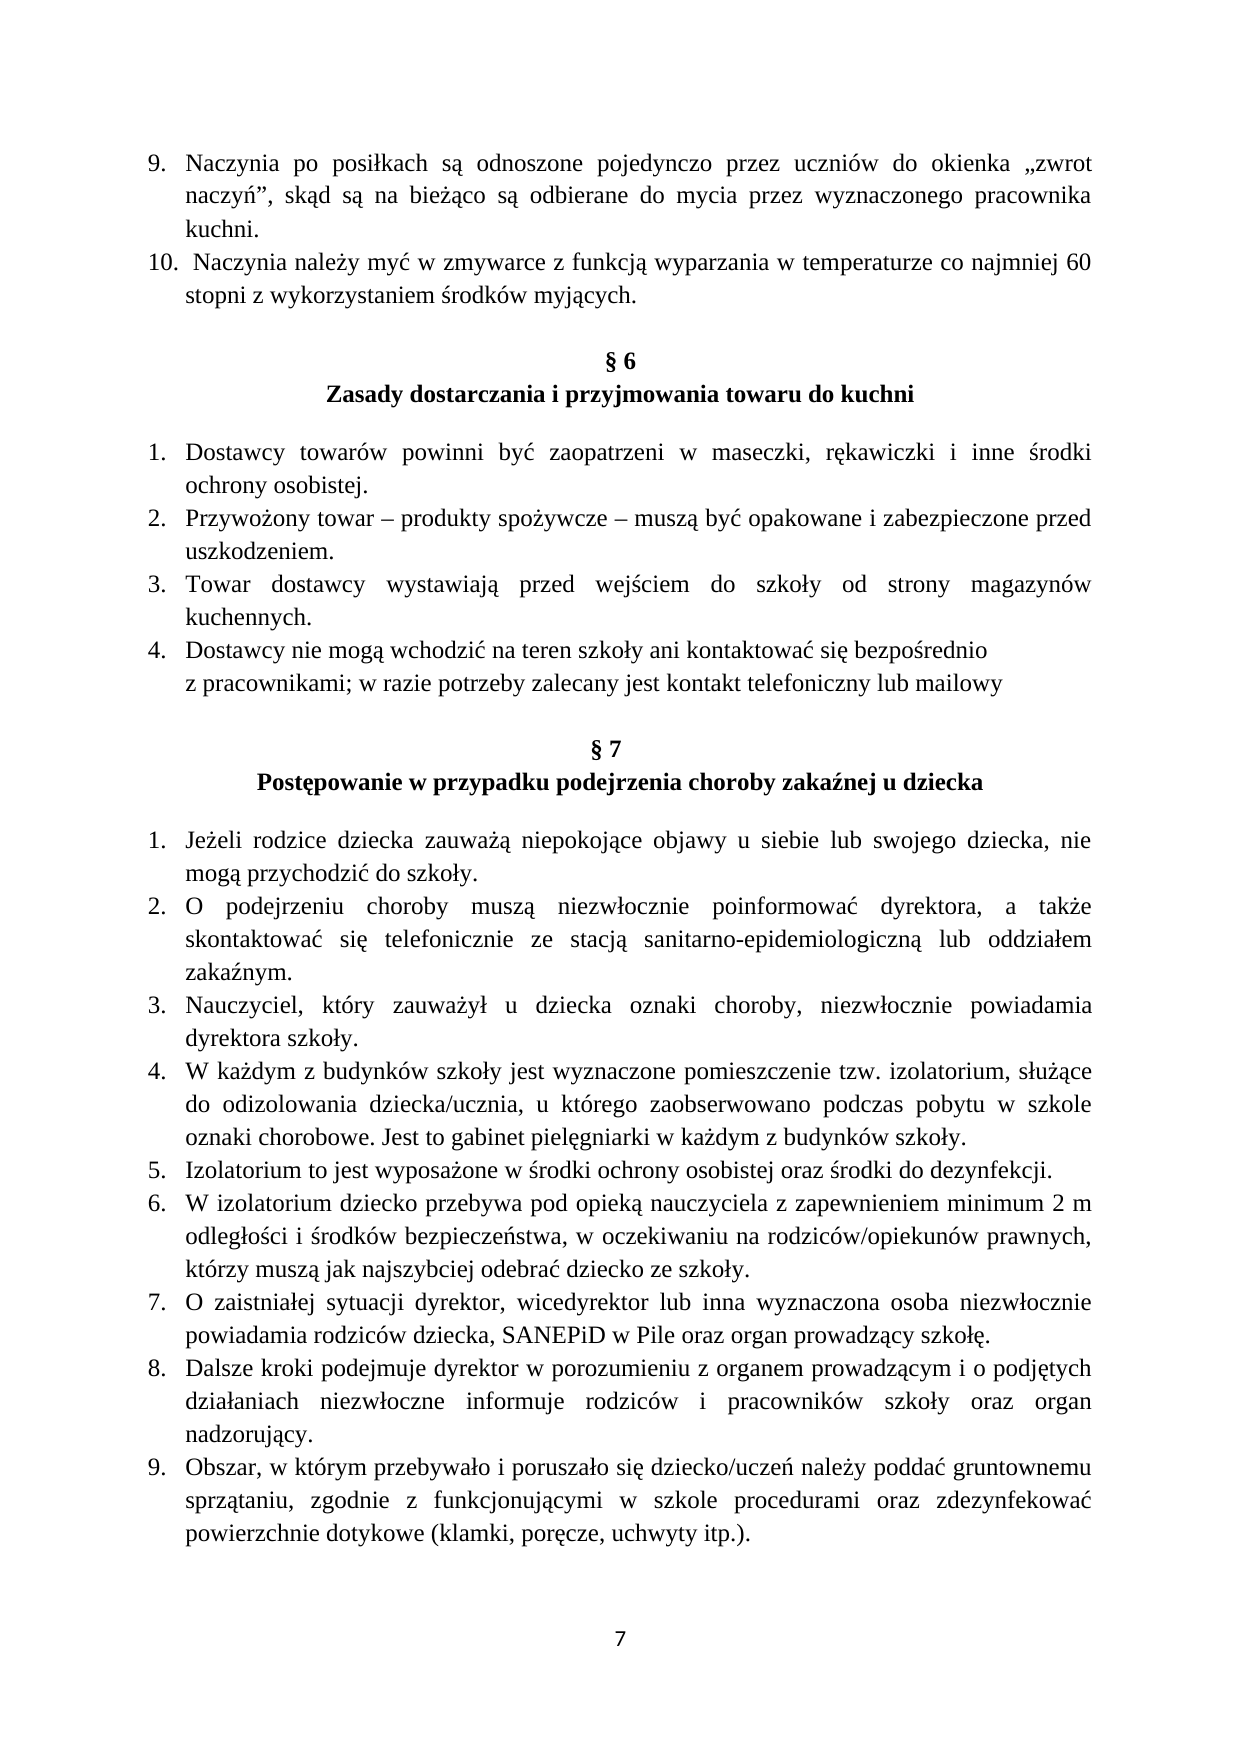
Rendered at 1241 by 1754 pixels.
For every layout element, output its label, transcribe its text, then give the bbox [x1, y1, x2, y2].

list Nauczyciel, który zauważył u dziecka oznaki choroby, niezwłocznie powiadamia dyrektora szkoły. [148, 990, 1093, 1052]
list Dalsze kroki podejmuje dyrektor w porozumieniu z organem prowadzącym i o podjętych działaniach niezwłoczne informuje rodziców i pracowników szkoły oraz organ nadzorujący. [148, 1353, 1093, 1448]
list W izolatorium dziecko przebywa pod opieką nauczyciela z zapewnieniem minimum 2 m odległości i środków bezpieczeństwa, w oczekiwaniu na rodziców/opiekunów prawnych, którzy muszą jak najszybciej odebrać dziecko ze szkoły. [148, 1188, 1093, 1283]
text § 6 [148, 346, 1093, 374]
list Naczynia należy myć w zmywarce z funkcją wyparzania w temperaturze co najmniej 60 stopni z wykorzystaniem środków myjących. [148, 247, 1093, 308]
list Przywożony towar – produkty spożywcze – muszą być opakowane i zabezpieczone przed uszkodzeniem. [148, 503, 1093, 564]
list Jeżeli rodzice dziecka zauważą niepokojące objawy u siebie lub swojego dziecka, nie mogą przychodzić do szkoły. [148, 825, 1093, 887]
list Dostawcy towarów powinni być zaopatrzeni w maseczki, rękawiczki i inne środki ochrony osobistej. [148, 437, 1093, 498]
text Postępowanie w przypadku podejrzenia choroby zakaźnej u dziecka [148, 767, 1093, 796]
text Zasady dostarczania i przyjmowania towaru do kuchni [148, 379, 1093, 407]
list z pracownikami; w razie potrzeby zalecany jest kontakt telefoniczny lub mailowy [185, 668, 1093, 697]
list Naczynia po posiłkach są odnoszone pojedynczo przez uczniów do okienka „zwrot naczyń”, skąd są na bieżąco są odbierane do mycia przez wyznaczonego pracownika kuchni. [148, 148, 1093, 242]
list Towar dostawcy wystawiają przed wejściem do szkoły od strony magazynów kuchennych. [148, 569, 1093, 631]
list Izolatorium to jest wyposażone w środki ochrony osobistej oraz środki do dezynfekcji. [148, 1155, 1093, 1184]
list § 7 [554, 734, 1093, 763]
list Obszar, w którym przebywało i poruszało się dziecko/uczeń należy poddać gruntownemu sprzątaniu, zgodnie z funkcjonującymi w szkole procedurami oraz zdezynfekować powierzchnie dotykowe (klamki, poręcze, uchwyty itp.). [148, 1452, 1093, 1547]
list Dostawcy nie mogą wchodzić na teren szkoły ani kontaktować się bezpośrednio [148, 635, 1093, 664]
list O podejrzeniu choroby muszą niezwłocznie poinformować dyrektora, a także skontaktować się telefonicznie ze stacją sanitarno-epidemiologiczną lub oddziałem zakaźnym. [148, 891, 1093, 986]
list W każdym z budynków szkoły jest wyznaczone pomieszczenie tzw. izolatorium, służące do odizolowania dziecka/ucznia, u którego zaobserwowano podczas pobytu w szkole oznaki chorobowe. Jest to gabinet pielęgniarki w każdym z budynków szkoły. [148, 1056, 1093, 1151]
list O zaistniałej sytuacji dyrektor, wicedyrektor lub inna wyznaczona osoba niezwłocznie powiadamia rodziców dziecka, SANEPiD w Pile oraz organ prowadzący szkołę. [148, 1287, 1093, 1349]
